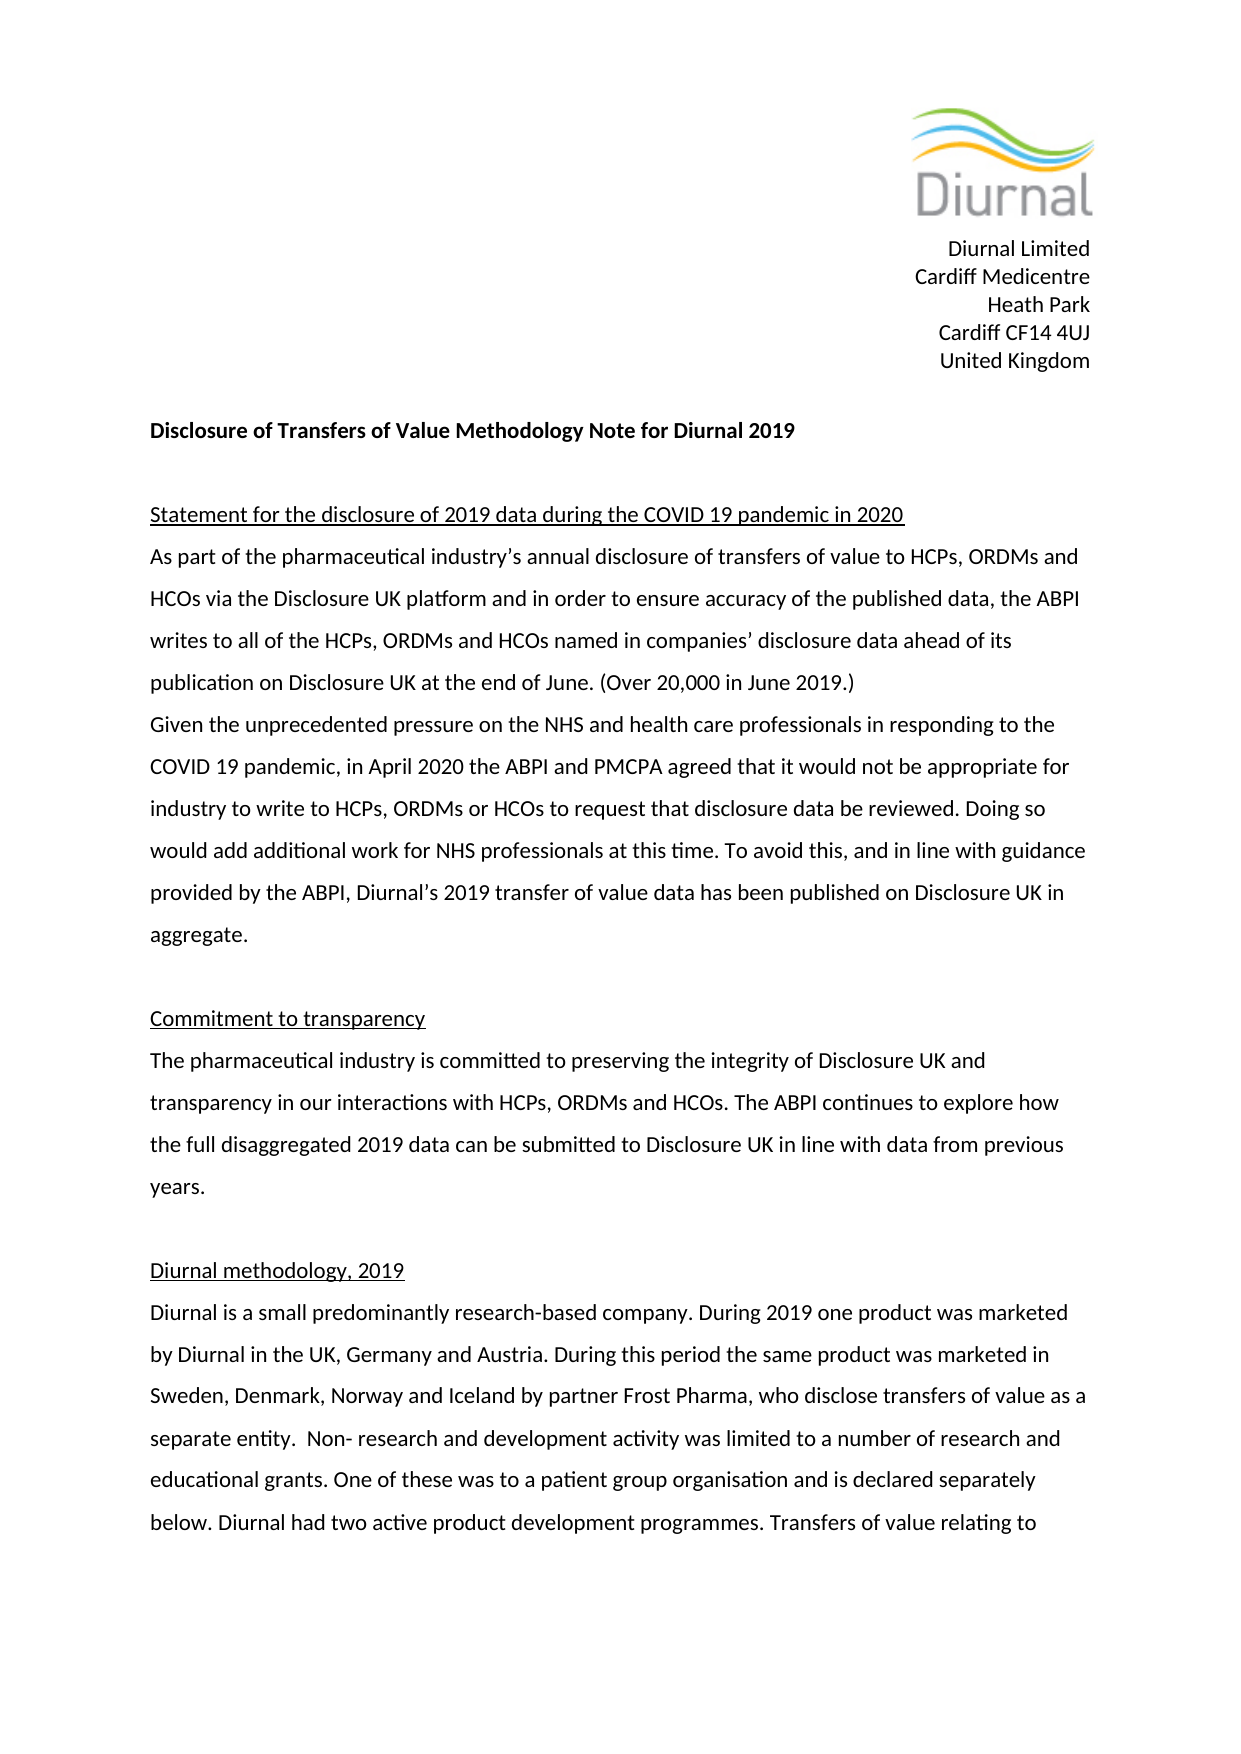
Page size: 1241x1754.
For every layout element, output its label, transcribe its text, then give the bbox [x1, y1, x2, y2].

text Diurnal methodology, 2019 [150, 1256, 1090, 1284]
text The pharmaceutical industry is committed to preserving the integrity of Disclosure UK and transparency in our interactions with HCPs, ORDMs and HCOs. The ABPI continues to explore how the full disaggregated 2019 data can be submitted to Disclosure UK in line with data from previous years. [150, 1046, 1090, 1200]
text Cardiff CF14 4UJ [150, 318, 1090, 346]
text writes to all of the HCPs, ORDMs and HCOs named in companies’ disclosure data ahead of its publication on Disclosure UK at the end of June. (Over 20,000 in June 2019.) [150, 626, 1090, 696]
text industry to write to HCPs, ORDMs or HCOs to request that disclosure data be reviewed. Doing so would add additional work for NHS professionals at this time. To avoid this, and in line with guidance [150, 794, 1090, 864]
text provided by the ABPI, Diurnal’s 2019 transfer of value data has been published on Disclosure UK in aggregate. [150, 878, 1090, 948]
text Disclosure of Transfers of Value Methodology Note for Diurnal 2019 [150, 416, 1090, 444]
text Heath Park [150, 290, 1090, 318]
text As part of the pharmaceutical industry’s annual disclosure of transfers of value to HCPs, ORDMs and HCOs via the Disclosure UK platform and in order to ensure accuracy of the published data, the ABPI [150, 542, 1090, 612]
text Statement for the disclosure of 2019 data during the COVID 19 pandemic in 2020 [150, 500, 1090, 528]
text Diurnal Limited [150, 234, 1090, 262]
text Given the unprecedented pressure on the NHS and health care professionals in responding to the COVID 19 pandemic, in April 2020 the ABPI and PMCPA agreed that it would not be appropriate for [150, 710, 1090, 780]
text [150, 1298, 1090, 1536]
text Cardiff Medicentre [150, 262, 1090, 290]
text United Kingdom [150, 346, 1090, 374]
text Commitment to transparency [150, 1004, 1090, 1032]
picture [911, 107, 1099, 219]
